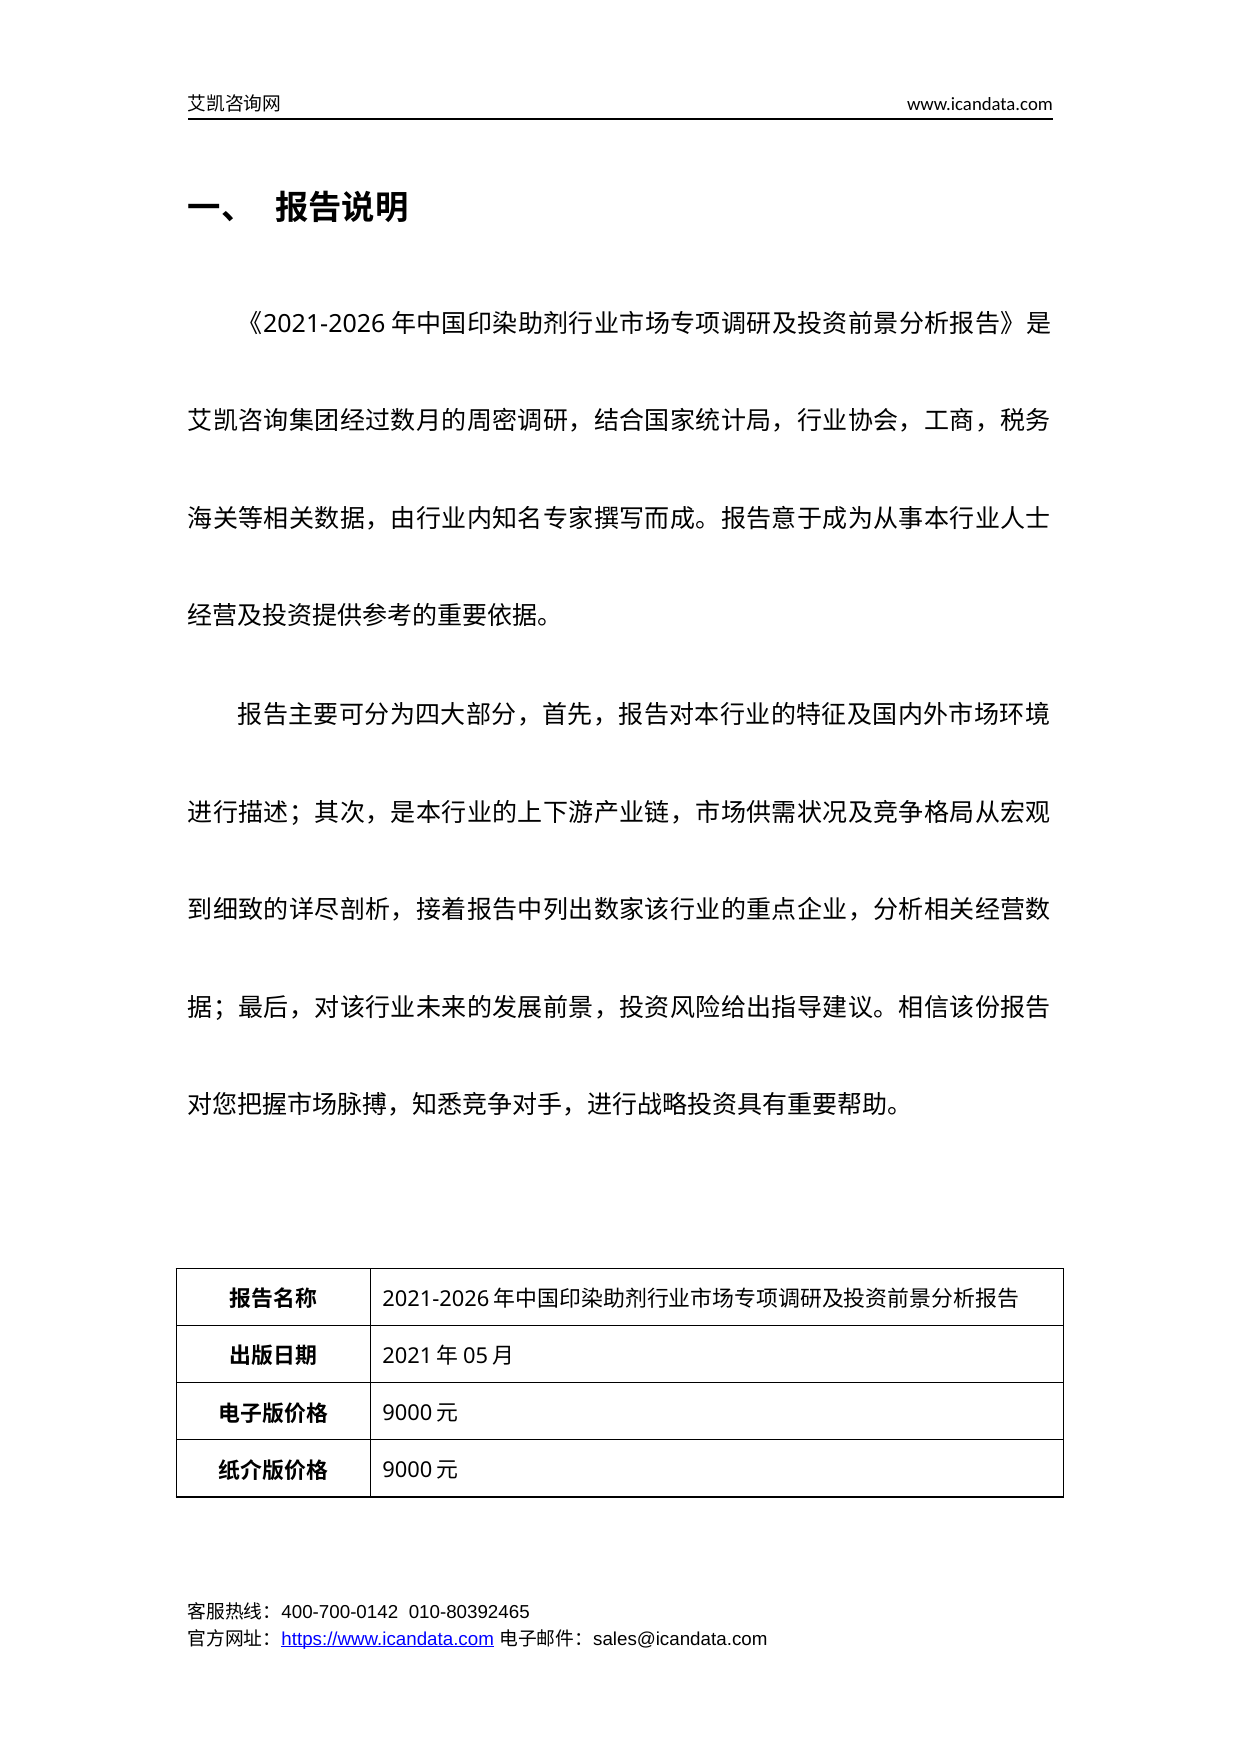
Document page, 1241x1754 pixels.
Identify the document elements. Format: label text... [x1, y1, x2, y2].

table_cell 9000元 [371, 1383, 1063, 1439]
text 报告主要可分为四大部分，首先，报告对本行业的特征及国内外市场环境进行描述；其次，是本行业的上下游产业链，市场供需状况及竞争格局从宏观到细致的详尽剖析，接着报告中列出数家该行业的重点企业，分析相关经营数据；最后，对该行业未来的发展前景，投资风险给出指导建议。相信该份报告对您把握市场脉搏，知悉竞争对手，进行战略投资具有重要帮助。 [187, 681, 1053, 1136]
table_cell 电子版价格 [177, 1383, 370, 1439]
table_cell 2021年05月 [371, 1326, 1063, 1382]
table_header 报告名称 [177, 1269, 370, 1325]
text 《2021-2026年中国印染助剂行业市场专项调研及投资前景分析报告》是艾凯咨询集团经过数月的周密调研，结合国家统计局，行业协会，工商，税务海关等相关数据，由行业内知名专家撰写而成。报告意于成为从事本行业人士经营及投资提供参考的重要依据。 [187, 289, 1053, 646]
table_cell 纸介版价格 [177, 1440, 370, 1496]
table_header 2021-2026年中国印染助剂行业市场专项调研及投资前景分析报告 [371, 1269, 1063, 1325]
subtitle 报告说明 [187, 172, 1053, 237]
table_cell 9000元 [371, 1440, 1063, 1496]
table_cell 出版日期 [177, 1326, 370, 1382]
